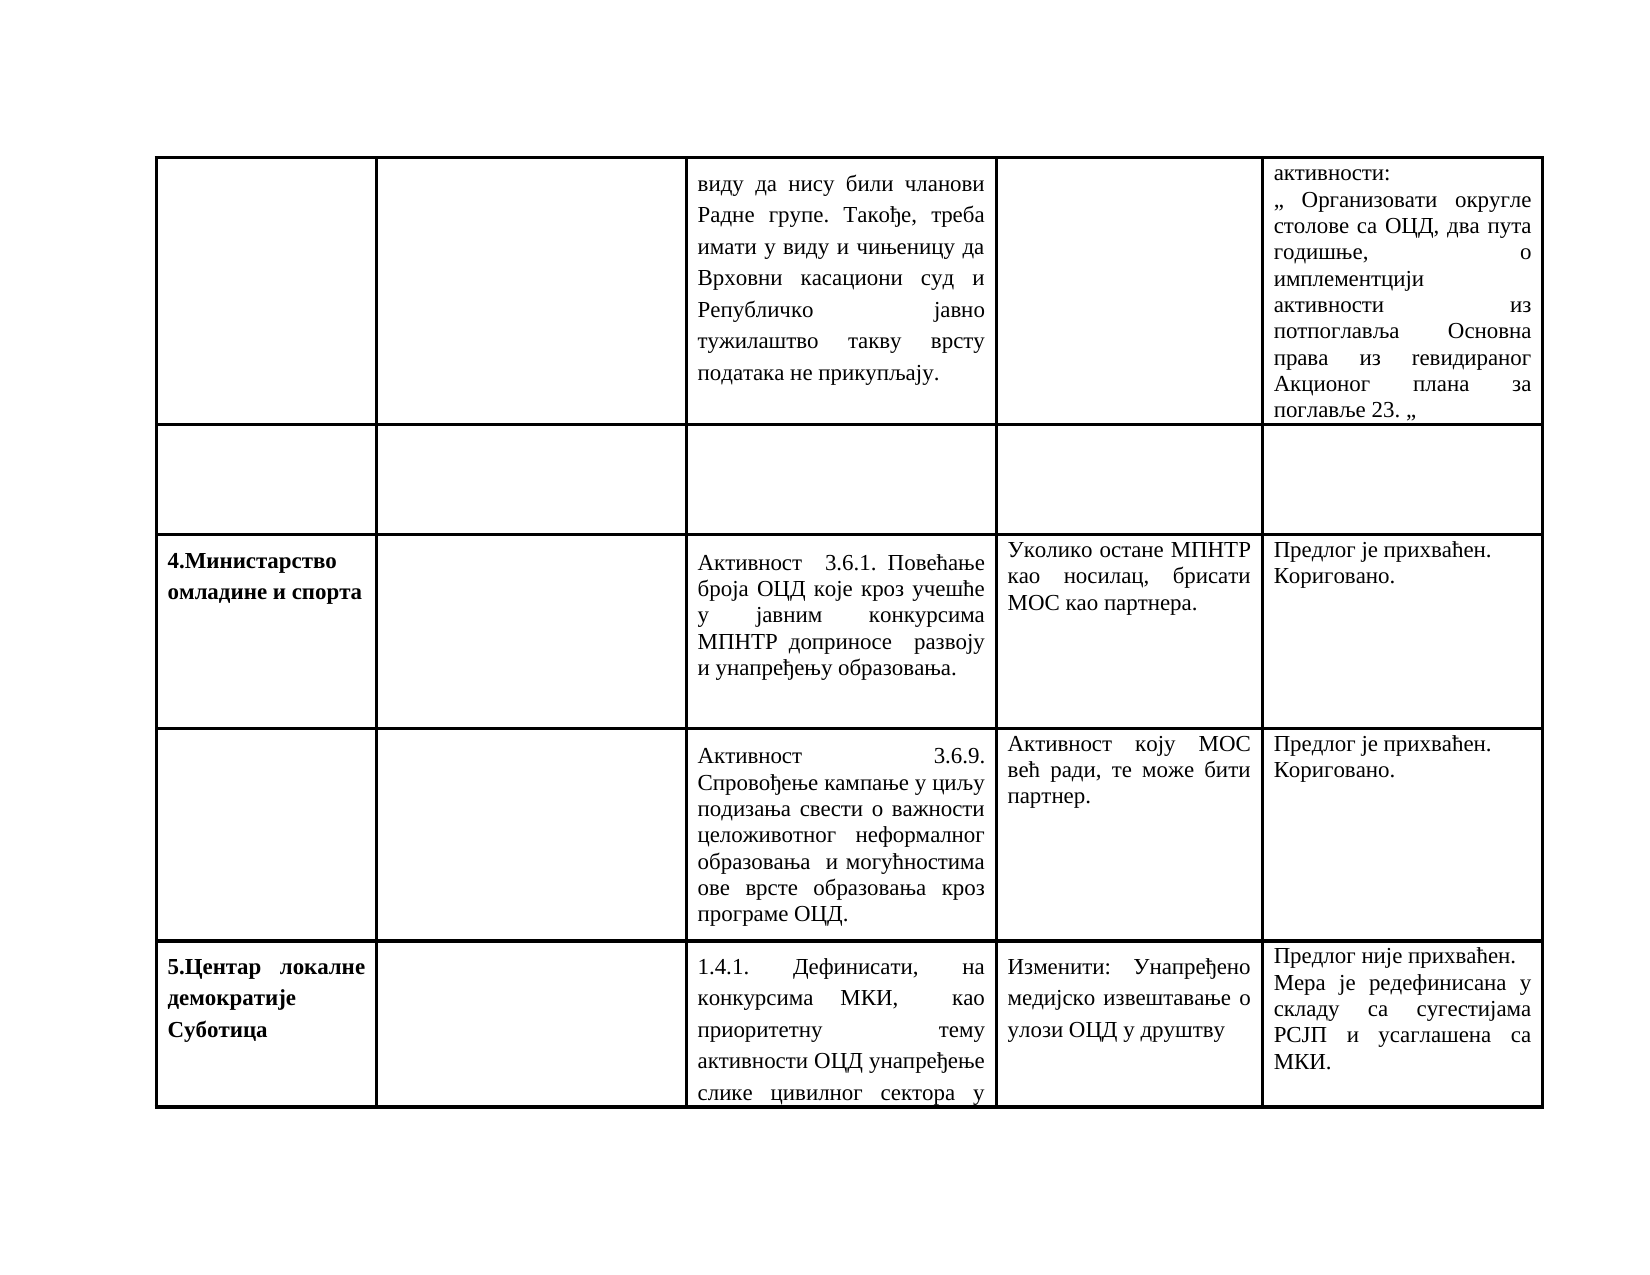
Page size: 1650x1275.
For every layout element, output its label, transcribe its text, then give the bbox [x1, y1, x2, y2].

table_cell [688, 943, 995, 1105]
table_cell Предлог је прихваћен. Кориговано. [1264, 536, 1541, 727]
table_cell [998, 159, 1261, 423]
table_cell Предлог је прихваћен. Кориговано. [1264, 730, 1541, 939]
table_cell [688, 426, 995, 533]
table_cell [998, 943, 1261, 1105]
table_cell [998, 426, 1261, 533]
table_cell [378, 536, 685, 727]
table_cell [378, 159, 685, 423]
table_cell [158, 426, 375, 533]
table_cell [378, 426, 685, 533]
table_cell [158, 730, 375, 939]
table_cell [378, 730, 685, 939]
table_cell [1264, 943, 1541, 1105]
table_cell [1264, 426, 1541, 533]
table_cell Уколико остане МПНТР као носилац, брисати МОС као партнера. [998, 536, 1261, 727]
table_cell 4.Министарство омладине и спорта [158, 536, 375, 727]
table_cell Активност 3.6.9. Спровођење кампање у циљу подизања свести о важности целоживотног неформалног образовања и могућностима ове врсте образовања кроз програме ОЦД. [688, 730, 995, 939]
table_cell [158, 159, 375, 423]
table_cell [1264, 159, 1541, 423]
table_cell [378, 943, 685, 1105]
table_cell Активност 3.6.1. Повећање броја ОЦД које кроз учешће у јавним конкурсима МПНТР доприносе развоју и унапређењу образовања. [688, 536, 995, 727]
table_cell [688, 159, 995, 423]
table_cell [158, 943, 375, 1105]
table_cell Активност коју МОС већ ради, те може бити партнер. [998, 730, 1261, 939]
